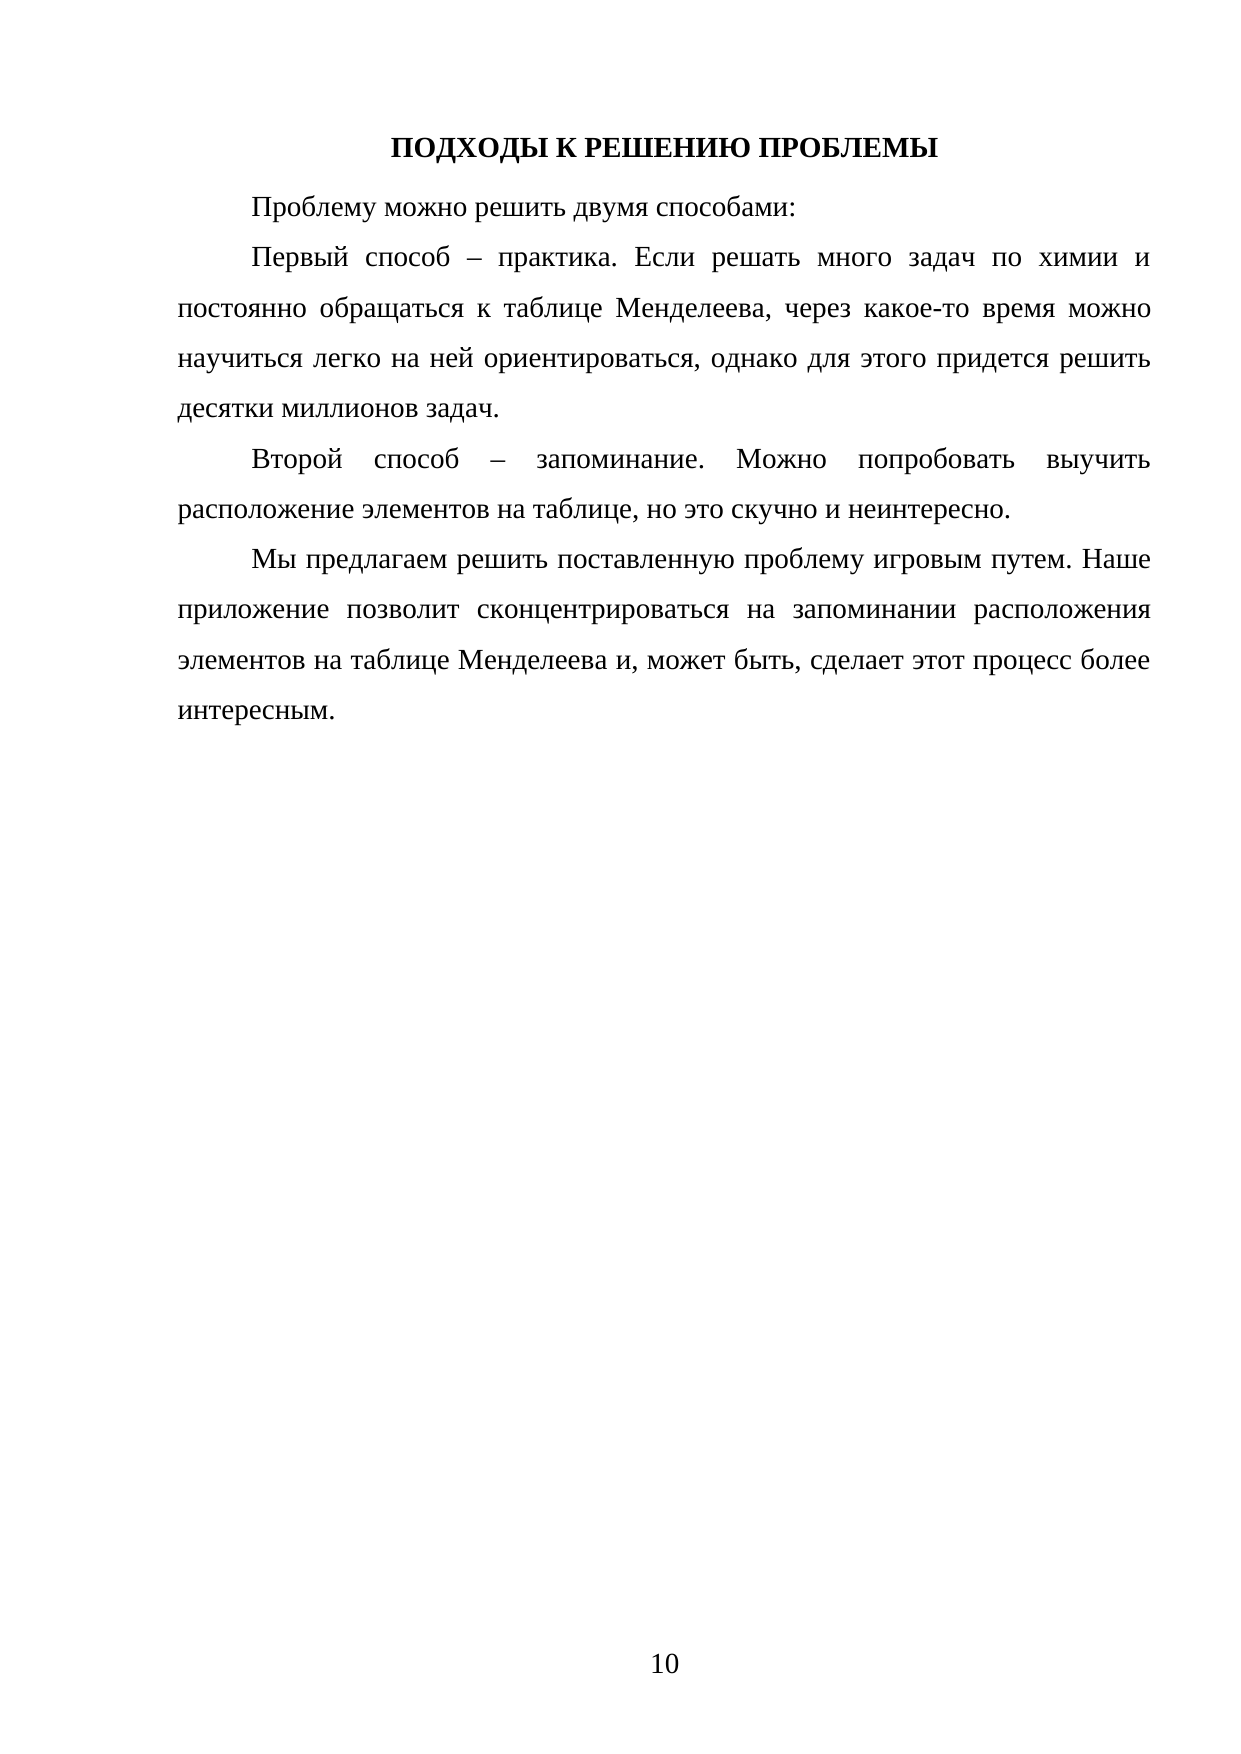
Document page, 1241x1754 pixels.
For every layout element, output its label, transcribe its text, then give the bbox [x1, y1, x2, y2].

text Мы предлагаем решить поставленную проблему игровым путем. Наше приложение позволит сконцентрироваться на запоминании расположения элементов на таблице Менделеева и, может быть, сделает этот процесс более интересным. [177, 541, 1152, 726]
text Проблему можно решить двумя способами: [177, 189, 1152, 223]
text Второй способ – запоминание. Можно попробовать выучить расположение элементов на таблице, но это скучно и неинтересно. [177, 441, 1152, 524]
text Подходы к решению проблемы [177, 131, 1152, 164]
text Первый способ – практика. Если решать много задач по химии и постоянно обращаться к таблице Менделеева, через какое-то время можно научиться легко на ней ориентироваться, однако для этого придется решить десятки миллионов задач. [177, 239, 1152, 424]
